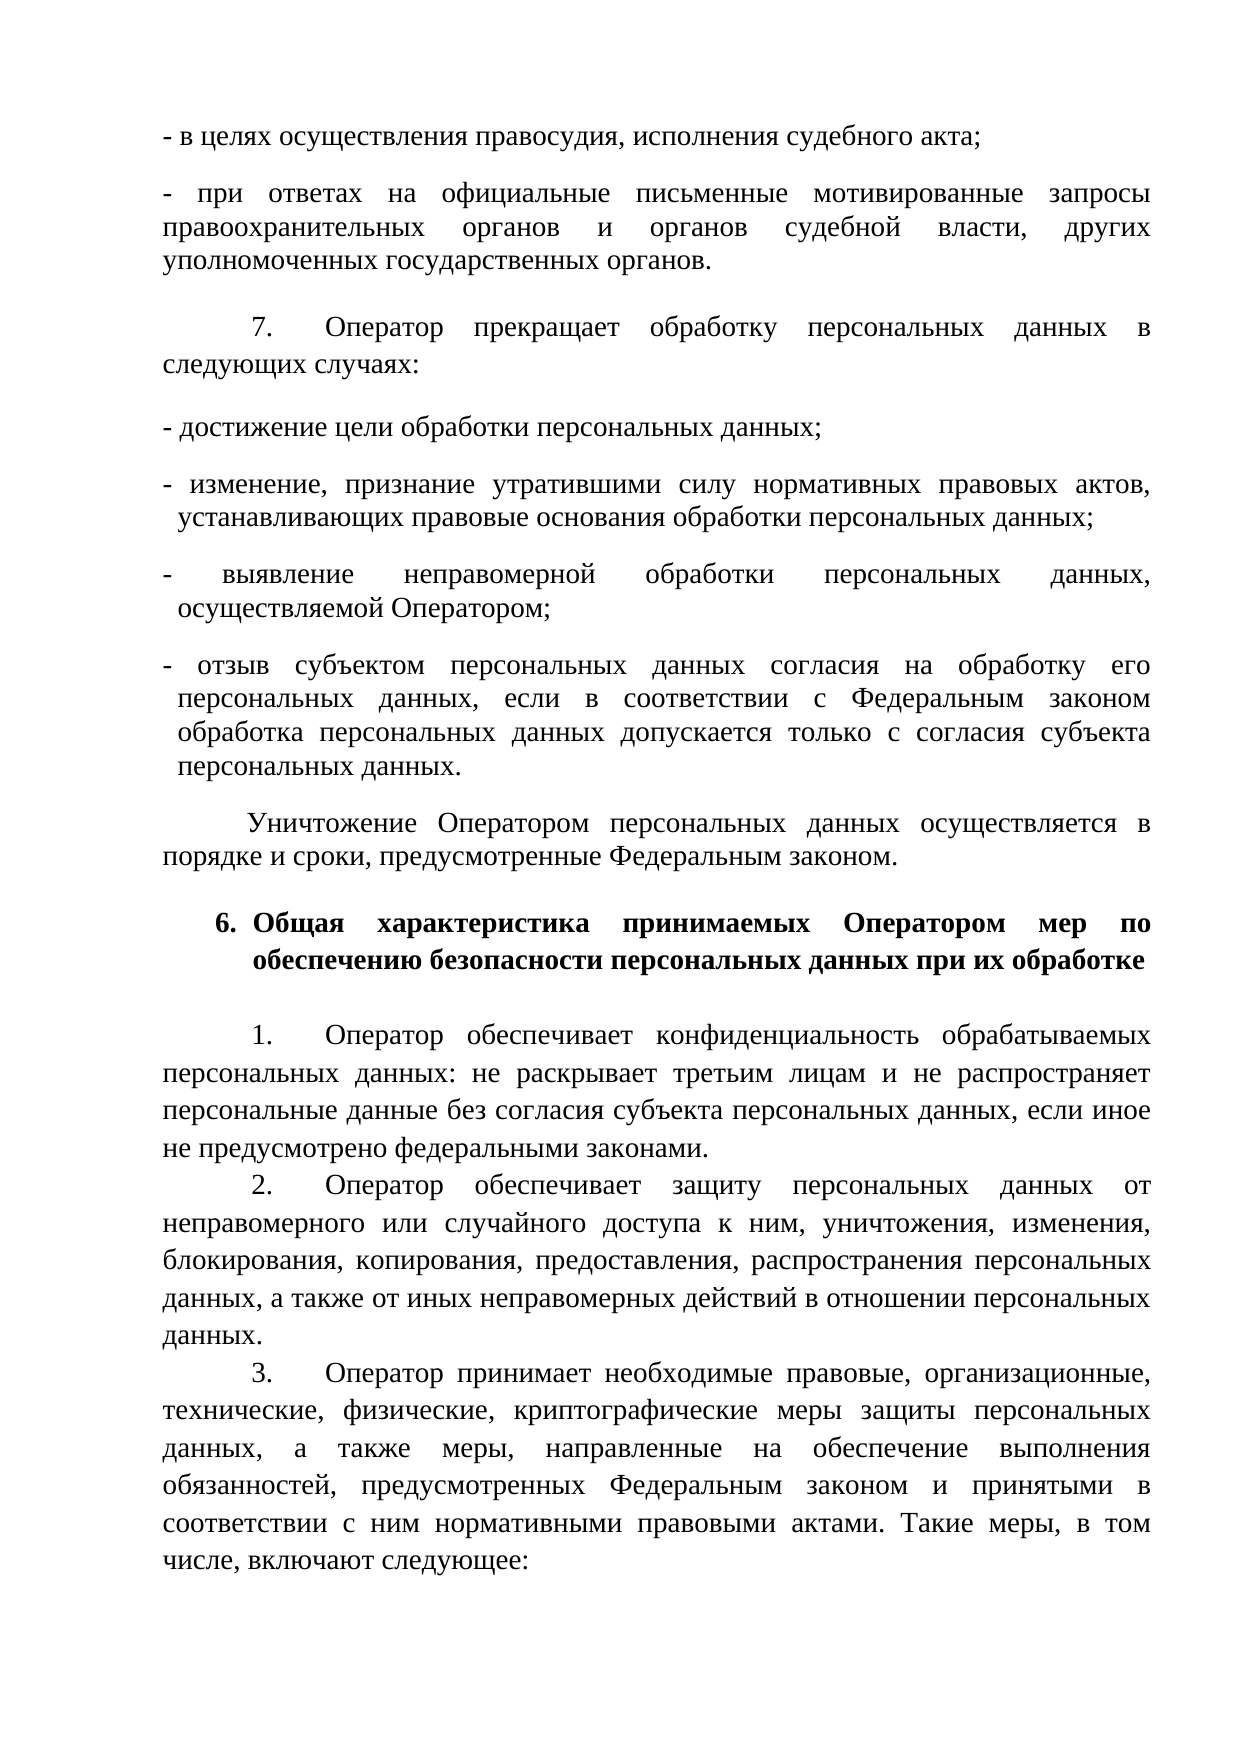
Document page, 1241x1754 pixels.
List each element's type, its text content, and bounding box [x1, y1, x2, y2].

list Оператор обеспечивает конфиденциальность обрабатываемых персональных данных: не раскрывает третьим лицам и не распространяет персональные данные без согласия субъекта персональных данных, если иное не предусмотрено федеральными законами. [162, 1013, 1152, 1163]
list Оператор прекращает обработку персональных данных в следующих случаях: [162, 305, 1152, 380]
text - в целях осуществления правосудия, исполнения судебного акта; [162, 118, 1152, 152]
text - при ответах на официальные письменные мотивированные запросы правоохранительных органов и органов судебной власти, других уполномоченных государственных органов. [162, 175, 1152, 276]
list Общая характеристика принимаемых Оператором мер по обеспечению безопасности персональных данных при их обработке [215, 901, 1152, 976]
text - выявление неправомерной обработки персональных данных, осуществляемой Оператором; [162, 557, 1152, 624]
text - изменение, признание утратившими силу нормативных правовых актов, устанавливающих правовые основания обработки персональных данных; [162, 466, 1152, 533]
list Оператор обеспечивает защиту персональных данных от неправомерного или случайного доступа к ним, уничтожения, изменения, блокирования, копирования, предоставления, распространения персональных данных, а также от иных неправомерных действий в отношении персональных данных. [162, 1163, 1152, 1351]
list Оператор принимает необходимые правовые, организационные, технические, физические, криптографические меры защиты персональных данных, а также меры, направленные на обеспечение выполнения обязанностей, предусмотренных Федеральным законом и принятыми в соответствии с ним нормативными правовыми актами. Такие меры, в том числе, включают следующее: [162, 1351, 1152, 1576]
text - достижение цели обработки персональных данных; [162, 409, 1152, 443]
text Уничтожение Оператором персональных данных осуществляется в порядке и сроки, предусмотренные Федеральным законом. [162, 805, 1152, 872]
text - отзыв субъектом персональных данных согласия на обработку его персональных данных, если в соответствии с Федеральным законом обработка персональных данных допускается только с согласия субъекта персональных данных. [162, 647, 1152, 781]
